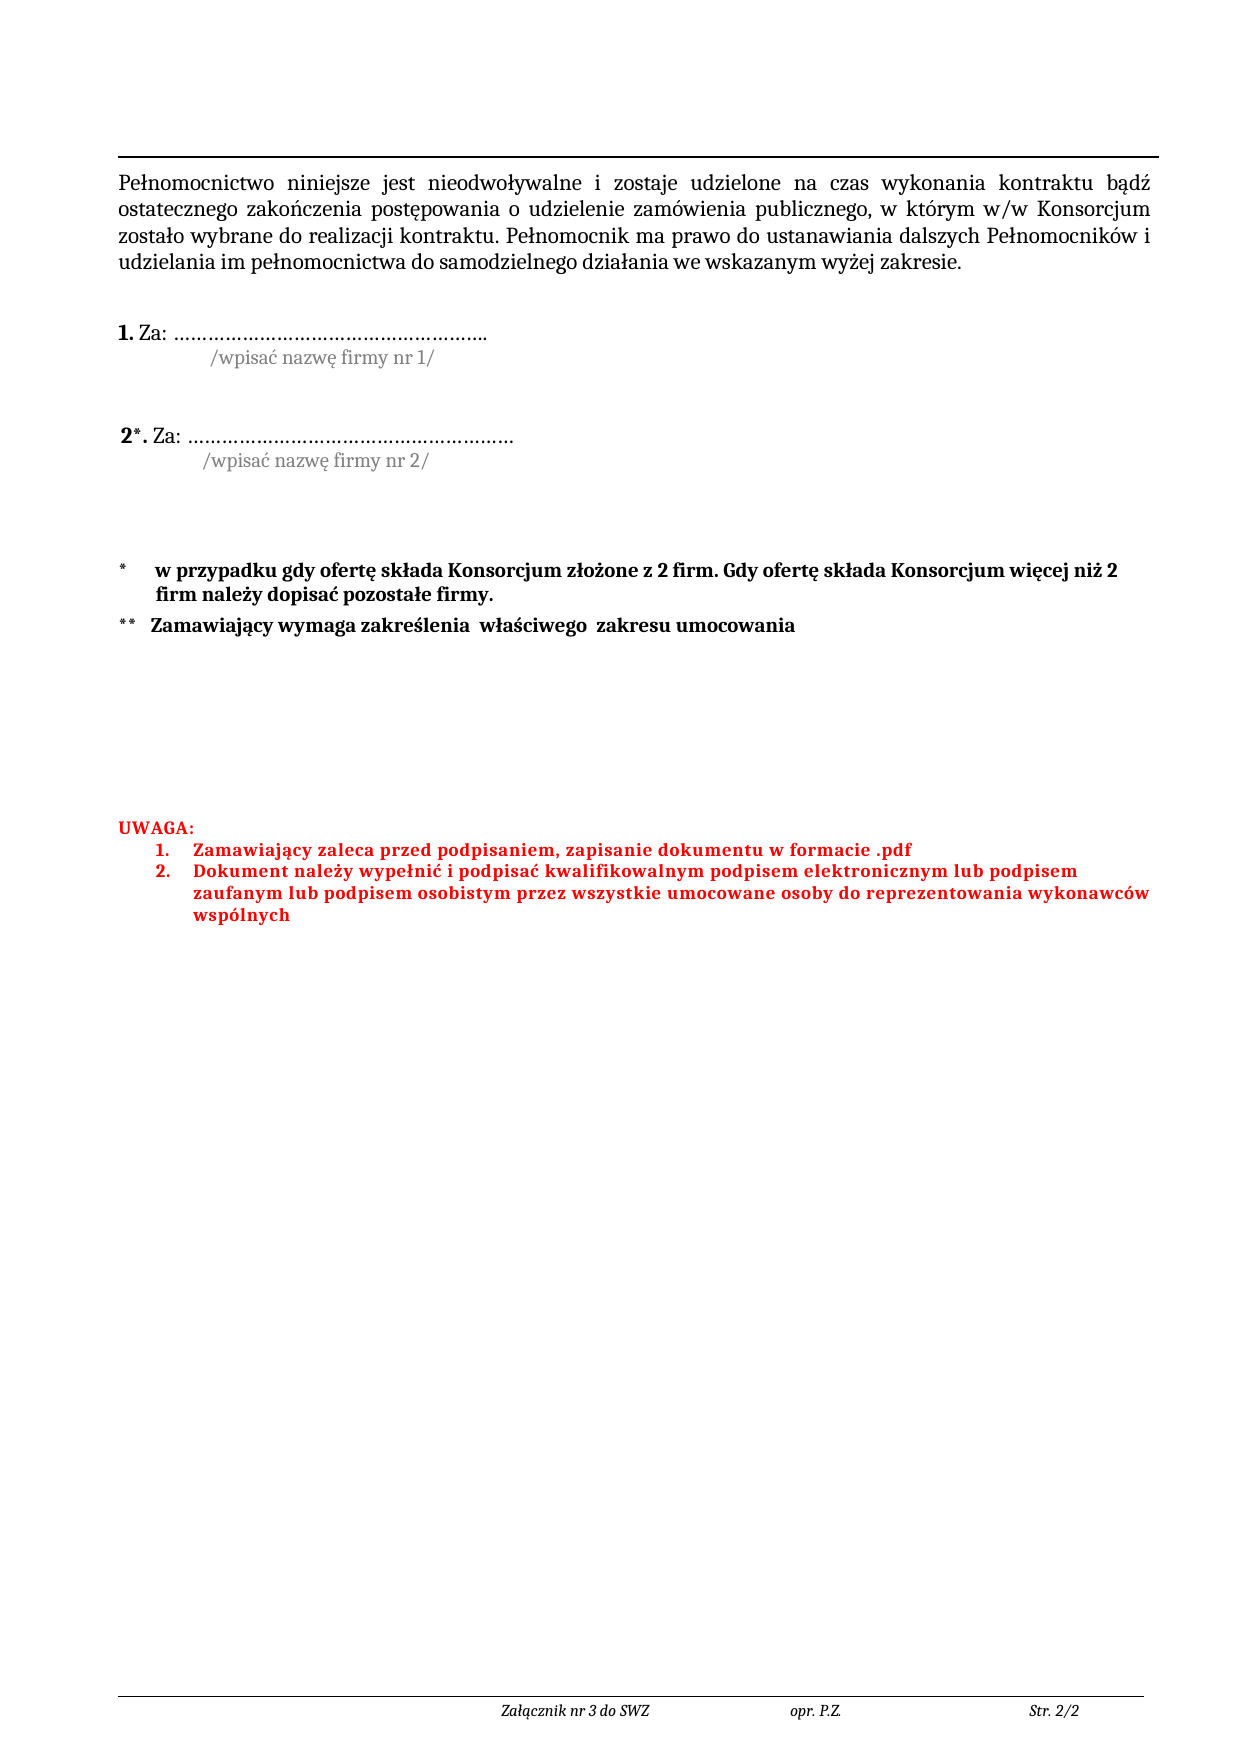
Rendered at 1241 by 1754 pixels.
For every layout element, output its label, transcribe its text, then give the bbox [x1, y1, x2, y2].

text /wpisać nazwę firmy nr 1/ [118, 346, 1152, 370]
text /wpisać nazwę firmy nr 2/ [118, 449, 1152, 473]
text ** Zamawiający wymaga zakreślenia właściwego zakresu umocowania [118, 614, 1152, 638]
text * w przypadku gdy ofertę składa Konsorcjum złożone z 2 firm. Gdy ofertę składa Konsorcjum więcej niż 2 firm należy dopisać pozostałe firmy. [118, 559, 1152, 607]
list Dokument należy wypełnić i podpisać kwalifikowalnym podpisem elektronicznym lub podpisem zaufanym lub podpisem osobistym przez wszystkie umocowane osoby do reprezentowania wykonawców wspólnych [156, 861, 1152, 926]
list Zamawiający zaleca przed podpisaniem, zapisanie dokumentu w formacie .pdf [156, 839, 1152, 861]
text Pełnomocnictwo niniejsze jest nieodwoływalne i zostaje udzielone na czas wykonania kontraktu bądź ostatecznego zakończenia postępowania o udzielenie zamówienia publicznego, w którym w/w Konsorcjum zostało wybrane do realizacji kontraktu. Pełnomocnik ma prawo do ustanawiania dalszych Pełnomocników i udzielania im pełnomocnictwa do samodzielnego działania we wskazanym wyżej zakresie. [118, 170, 1152, 275]
text 1. Za: ………………………………………………. [118, 319, 1152, 346]
text UWAGA: [118, 818, 1152, 839]
text 2*. Za: ………………………………………………… [118, 423, 1152, 449]
